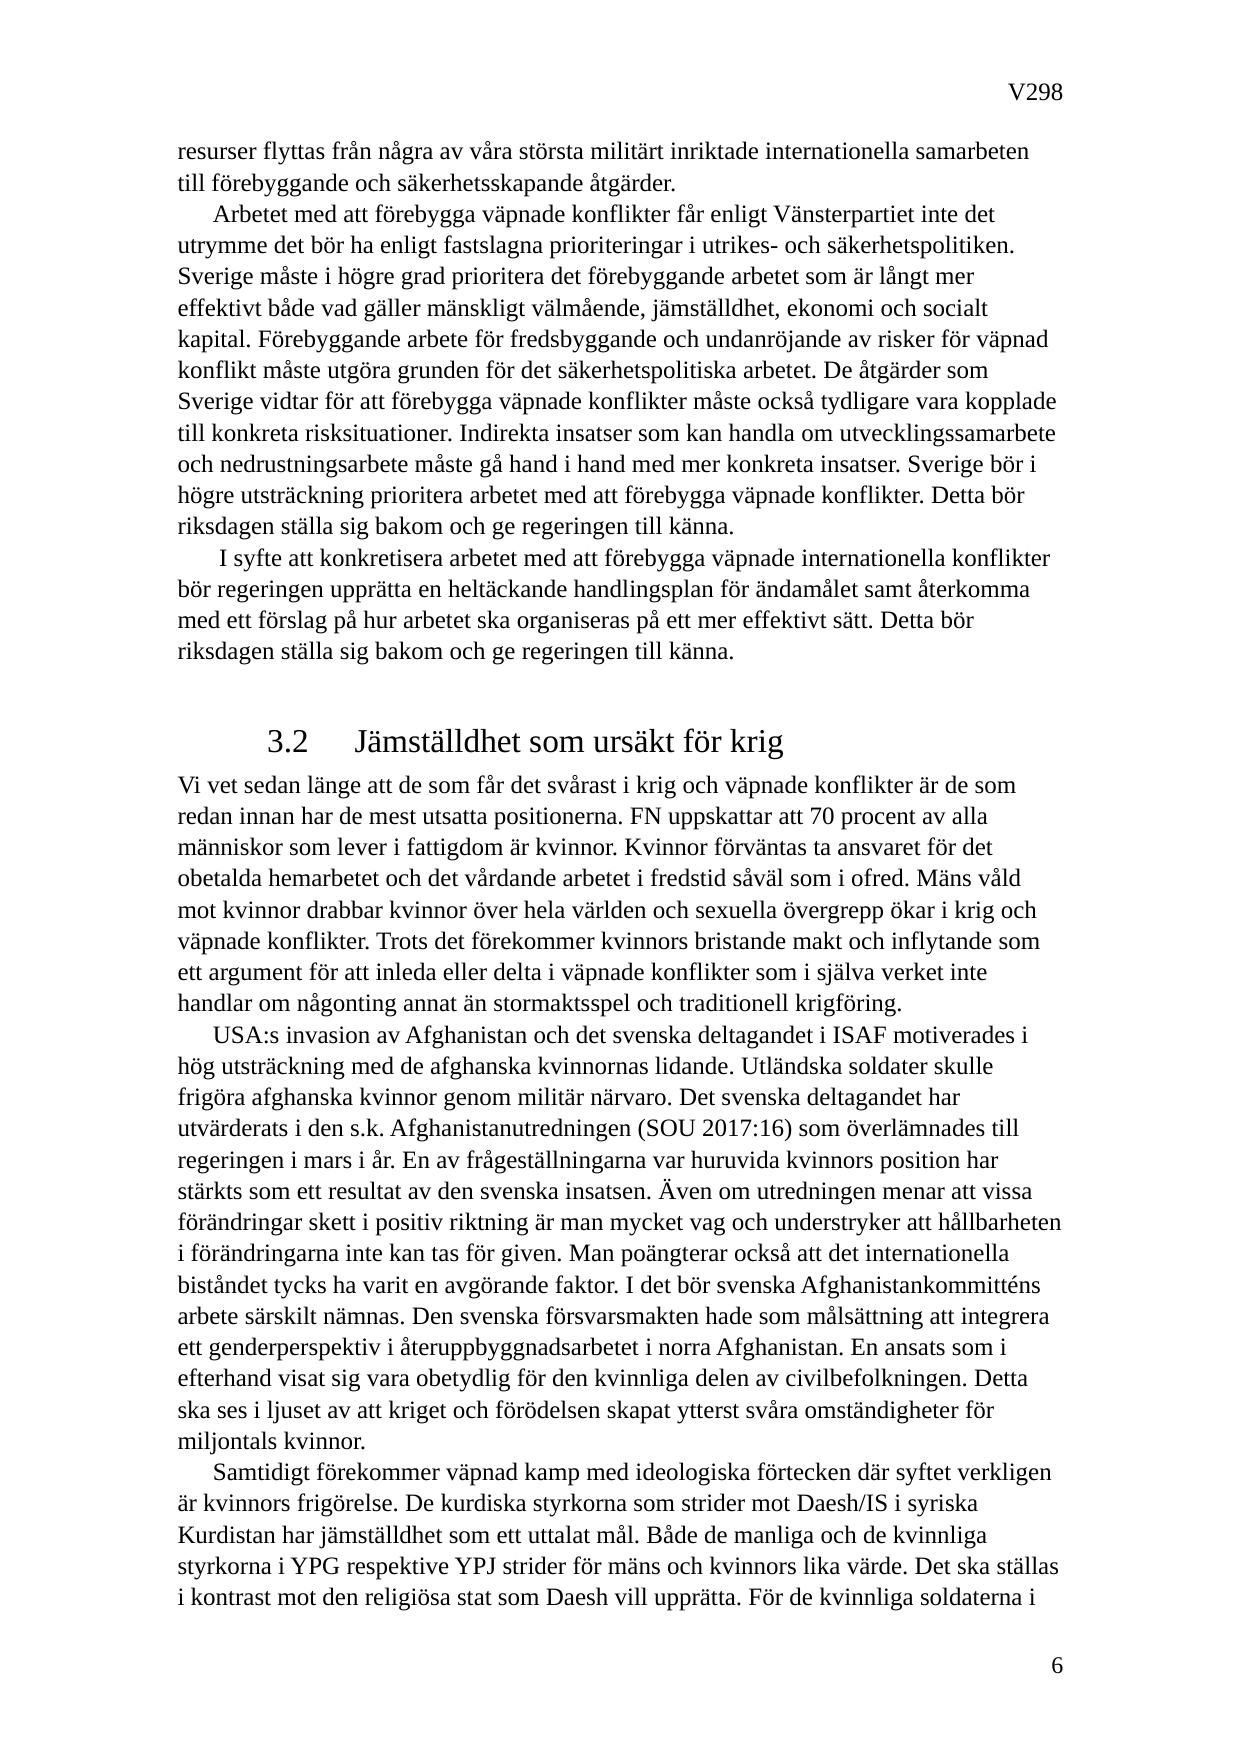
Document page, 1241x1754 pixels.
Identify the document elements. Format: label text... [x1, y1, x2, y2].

subtitle Jämställdhet som ursäkt för krig [237, 728, 1063, 759]
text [177, 1455, 1063, 1611]
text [177, 134, 1063, 196]
text Vi vet sedan länge att de som får det svårast i krig och väpnade konflikter är de som redan innan har de mest utsatta positionerna. FN uppskattar att 70 procent av alla människor som lever i fattigdom är kvinnor. Kvinnor förväntas ta ansvaret för det obetalda hemarbetet och det vårdande arbetet i fredstid såväl som i ofred. Mäns våld mot kvinnor drabbar kvinnor över hela världen och sexuella övergrepp ökar i krig och väpnade konflikter. Trots det förekommer kvinnors bristande makt och inflytande som ett argument för att inleda eller delta i väpnade konflikter som i själva verket inte handlar om någonting annat än stormaktsspel och traditionell krigföring. [177, 767, 1063, 1017]
text USA:s invasion av Afghanistan och det svenska deltagandet i ISAF motiverades i hög utsträckning med de afghanska kvinnornas lidande. Utländska soldater skulle frigöra afghanska kvinnor genom militär närvaro. Det svenska deltagandet har utvärderats i den s.k. Afghanistanutredningen (SOU 2017:16) som överlämnades till regeringen i mars i år. En av frågeställningarna var huruvida kvinnors position har stärkts som ett resultat av den svenska insatsen. Även om utredningen menar att vissa förändringar skett i positiv riktning är man mycket vag och understryker att hållbarheten i förändringarna inte kan tas för given. Man poängterar också att det internationella biståndet tycks ha varit en avgörande faktor. I det bör svenska Afghanistankommitténs arbete särskilt nämnas. Den svenska försvarsmakten hade som målsättning att integrera ett genderperspektiv i återuppbyggnadsarbetet i norra Afghanistan. En ansats som i efterhand visat sig vara obetydlig för den kvinnliga delen av civilbefolkningen. Detta ska ses i ljuset av att kriget och förödelsen skapat ytterst svåra omständigheter för miljontals kvinnor. [177, 1017, 1063, 1455]
text Arbetet med att förebygga väpnade konflikter får enligt Vänsterpartiet inte det utrymme det bör ha enligt fastslagna prioriteringar i utrikes- och säkerhetspolitiken. Sverige måste i högre grad prioritera det förebyggande arbetet som är långt mer effektivt både vad gäller mänskligt välmående, jämställdhet, ekonomi och socialt kapital. Förebyggande arbete för fredsbyggande och undanröjande av risker för väpnad konflikt måste utgöra grunden för det säkerhetspolitiska arbetet. De åtgärder som Sverige vidtar för att förebygga väpnade konflikter måste också tydligare vara kopplade till konkreta risksituationer. Indirekta insatser som kan handla om utvecklingssamarbete och nedrustningsarbete måste gå hand i hand med mer konkreta insatser. Sverige bör i högre utsträckning prioritera arbetet med att förebygga väpnade konflikter. Detta bör riksdagen ställa sig bakom och ge regeringen till känna. [177, 196, 1063, 540]
text I syfte att konkretisera arbetet med att förebygga väpnade internationella konflikter bör regeringen upprätta en heltäckande handlingsplan för ändamålet samt återkomma med ett förslag på hur arbetet ska organiseras på ett mer effektivt sätt. Detta bör riksdagen ställa sig bakom och ge regeringen till känna. [177, 540, 1063, 665]
